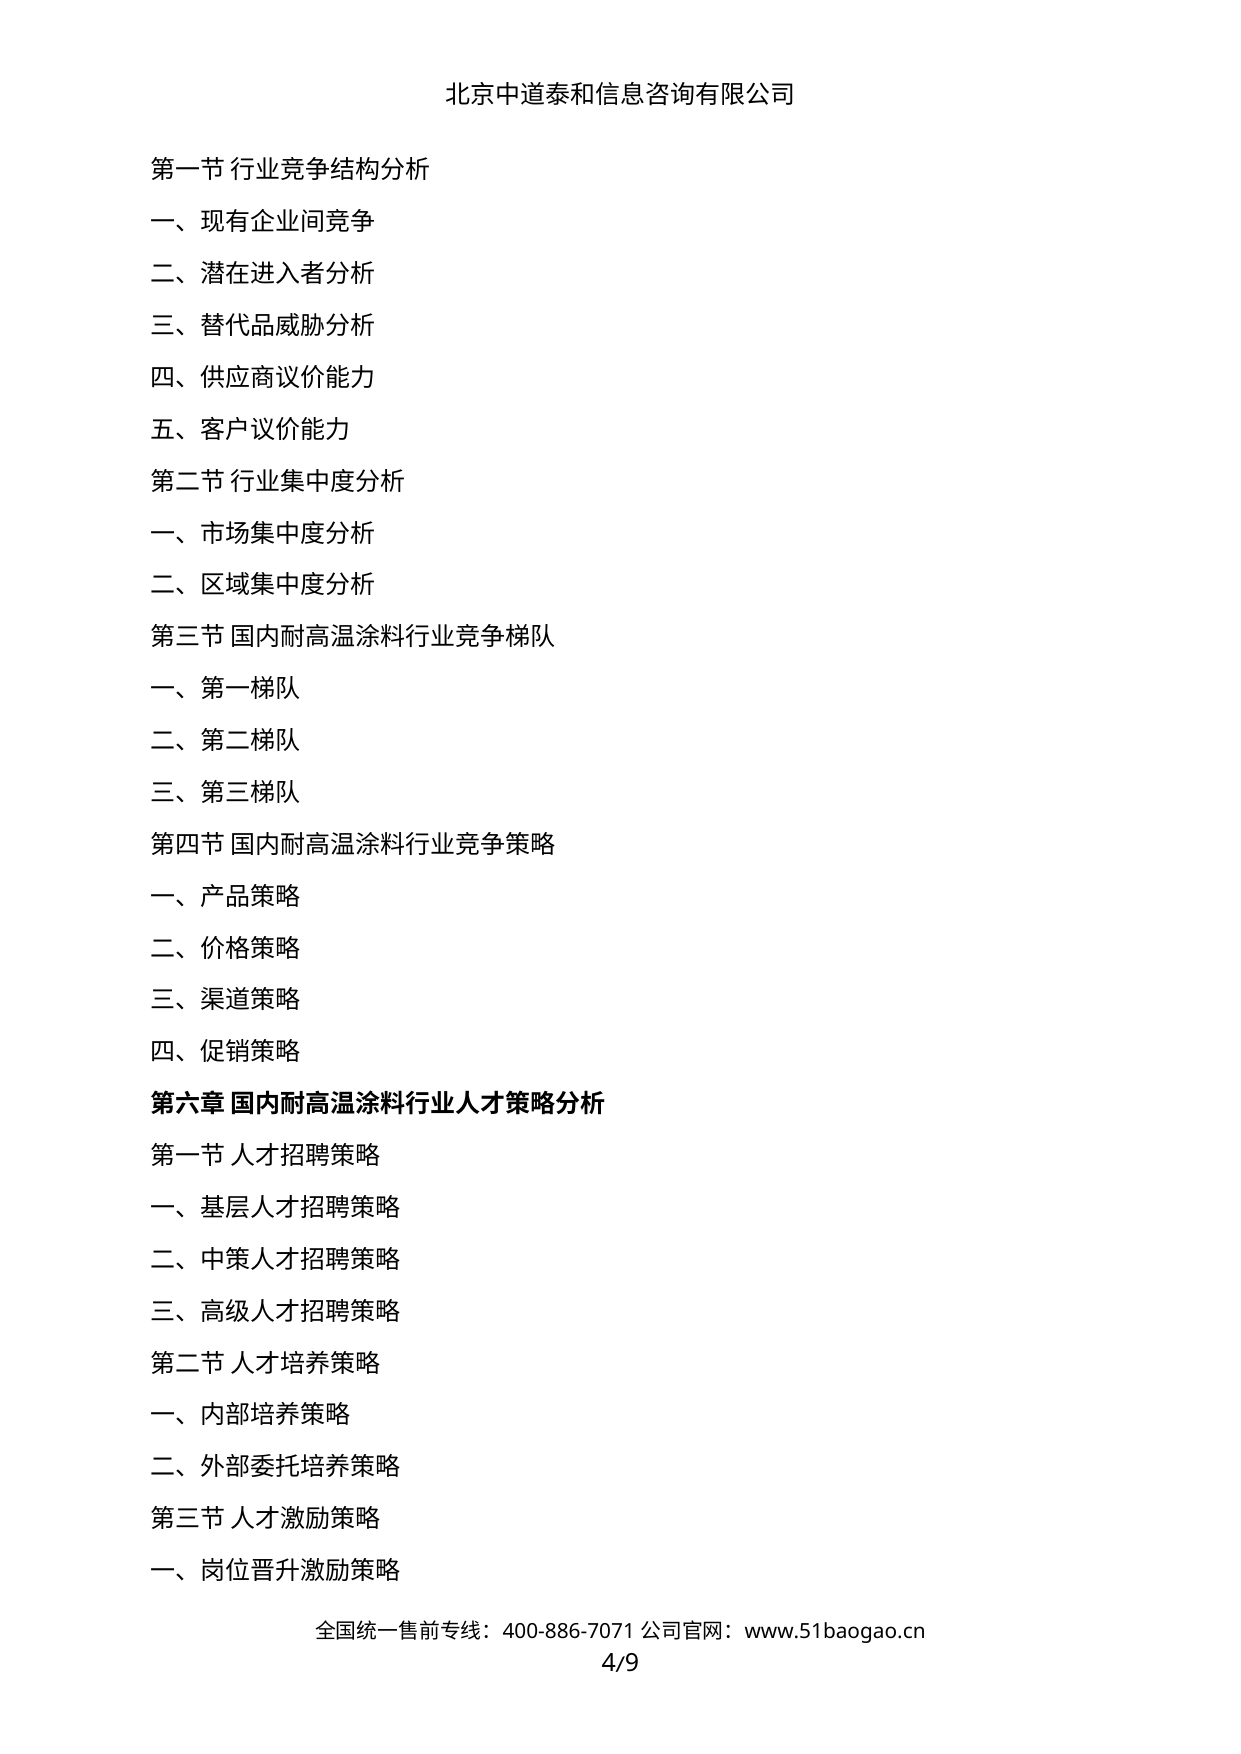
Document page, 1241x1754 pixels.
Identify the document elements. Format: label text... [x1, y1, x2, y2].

text 二、第二梯队 [150, 721, 1090, 757]
text 第四节 国内耐高温涂料行业竞争策略 [150, 824, 1090, 861]
text 一、第一梯队 [150, 669, 1090, 705]
text 第六章 国内耐高温涂料行业人才策略分析 [150, 1084, 1090, 1120]
text 一、岗位晋升激励策略 [150, 1551, 1090, 1587]
text 二、区域集中度分析 [150, 565, 1090, 601]
text 第二节 人才培养策略 [150, 1343, 1090, 1379]
text 第一节 人才招聘策略 [150, 1136, 1090, 1172]
text 第三节 国内耐高温涂料行业竞争梯队 [150, 617, 1090, 653]
text 一、产品策略 [150, 876, 1090, 912]
text 二、中策人才招聘策略 [150, 1239, 1090, 1276]
text 四、促销策略 [150, 1032, 1090, 1068]
text 三、第三梯队 [150, 772, 1090, 809]
text 第三节 人才激励策略 [150, 1499, 1090, 1535]
text 一、基层人才招聘策略 [150, 1187, 1090, 1224]
text 三、渠道策略 [150, 980, 1090, 1016]
text 二、外部委托培养策略 [150, 1447, 1090, 1483]
text 第一节 行业竞争结构分析 [150, 150, 1090, 186]
text 三、高级人才招聘策略 [150, 1291, 1090, 1327]
text 三、替代品威胁分析 [150, 306, 1090, 342]
text 二、价格策略 [150, 928, 1090, 964]
text 一、市场集中度分析 [150, 513, 1090, 549]
text 二、潜在进入者分析 [150, 254, 1090, 290]
text 第二节 行业集中度分析 [150, 461, 1090, 497]
text 五、客户议价能力 [150, 409, 1090, 446]
text 一、现有企业间竞争 [150, 202, 1090, 238]
text 四、供应商议价能力 [150, 357, 1090, 394]
text 一、内部培养策略 [150, 1395, 1090, 1431]
